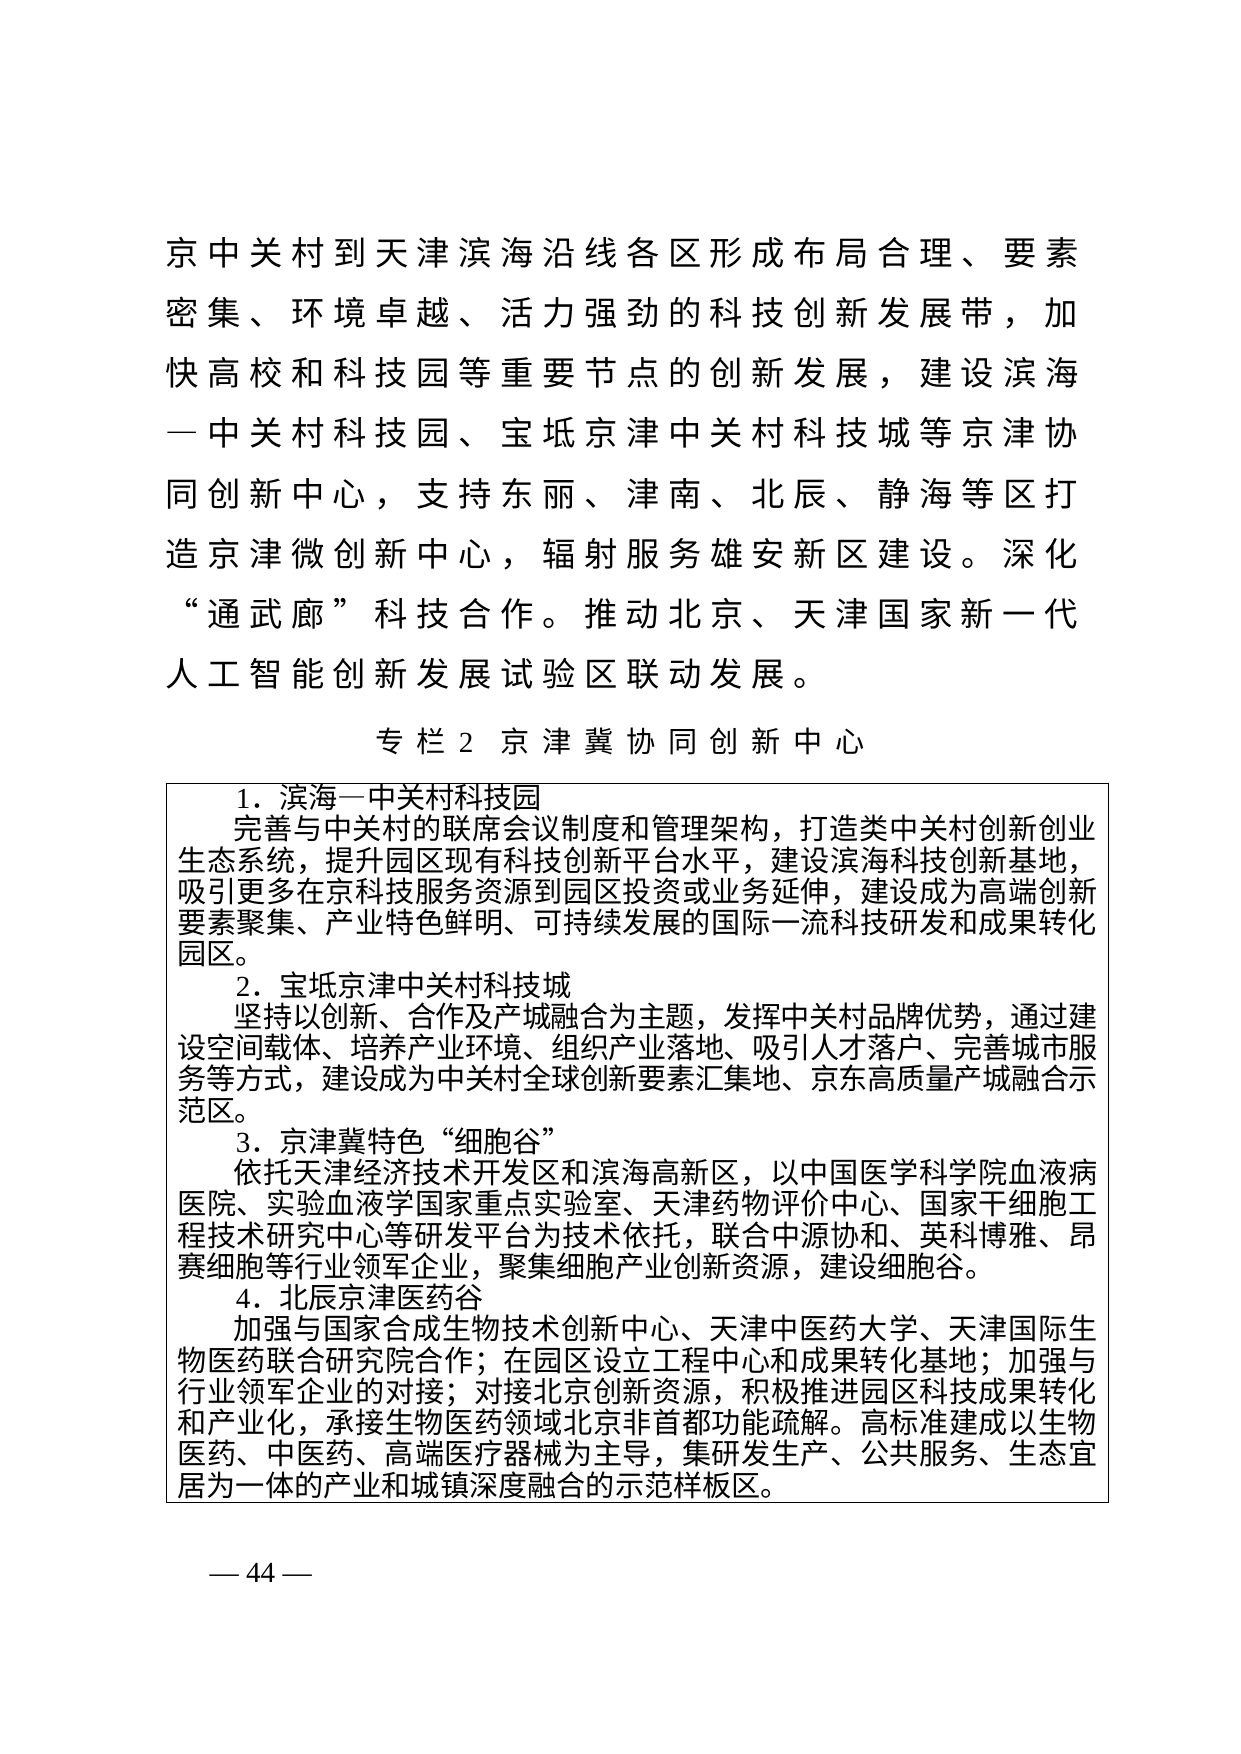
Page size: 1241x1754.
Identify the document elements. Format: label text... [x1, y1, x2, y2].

text 专栏2 京津冀协同创新中心 [165, 710, 1087, 770]
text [165, 221, 1087, 702]
table_header 1．滨海—中关村科技园 完善与中关村的联席会议制度和管理架构，打造类中关村创新创业生态系统，提升园区现有科技创新平台水平，建设滨海科技创新基地，吸引更多在京科技服务资源到园区投资或业务延伸，建设成为高端创新要素聚集、产业特色鲜明、可持续发展的国际一流科技研发和成果转化园区。 2．宝坻京津中关村科技城 坚持以创新、合作及产城融合为主题，发挥中关村品牌优势，通过建设空间载体、培养产业环境、组织产业落地、吸引人才落户、完善城市服务等方式，建设成为中关村全球创新要素汇集地、京东高质量产城融合示范区。 3．京津冀特色“细胞谷” 依托天津经济技术开发区和滨海高新区，以中国医学科学院血液病医院、实验血液学国家重点实验室、天津药物评价中心、国家干细胞工程技术研究中心等研发平台为技术依托，联合中源协和、英科博雅、昂赛细胞等行业领军企业，聚集细胞产业创新资源，建设细胞谷。 4．北辰京津医药谷 加强与国家合成生物技术创新中心、天津中医药大学、天津国际生物医药联合研究院合作；在园区设立工程中心和成果转化基地；加强与行业领军企业的对接；对接北京创新资源，积极推进园区科技成果转化和产业化，承接生物医药领域北京非首都功能疏解。高标准建成以生物医药、中医药、高端医疗器械为主导，集研发生产、公共服务、生态宜居为一体的产业和城镇深度融合的示范样板区。 [167, 784, 1108, 1502]
